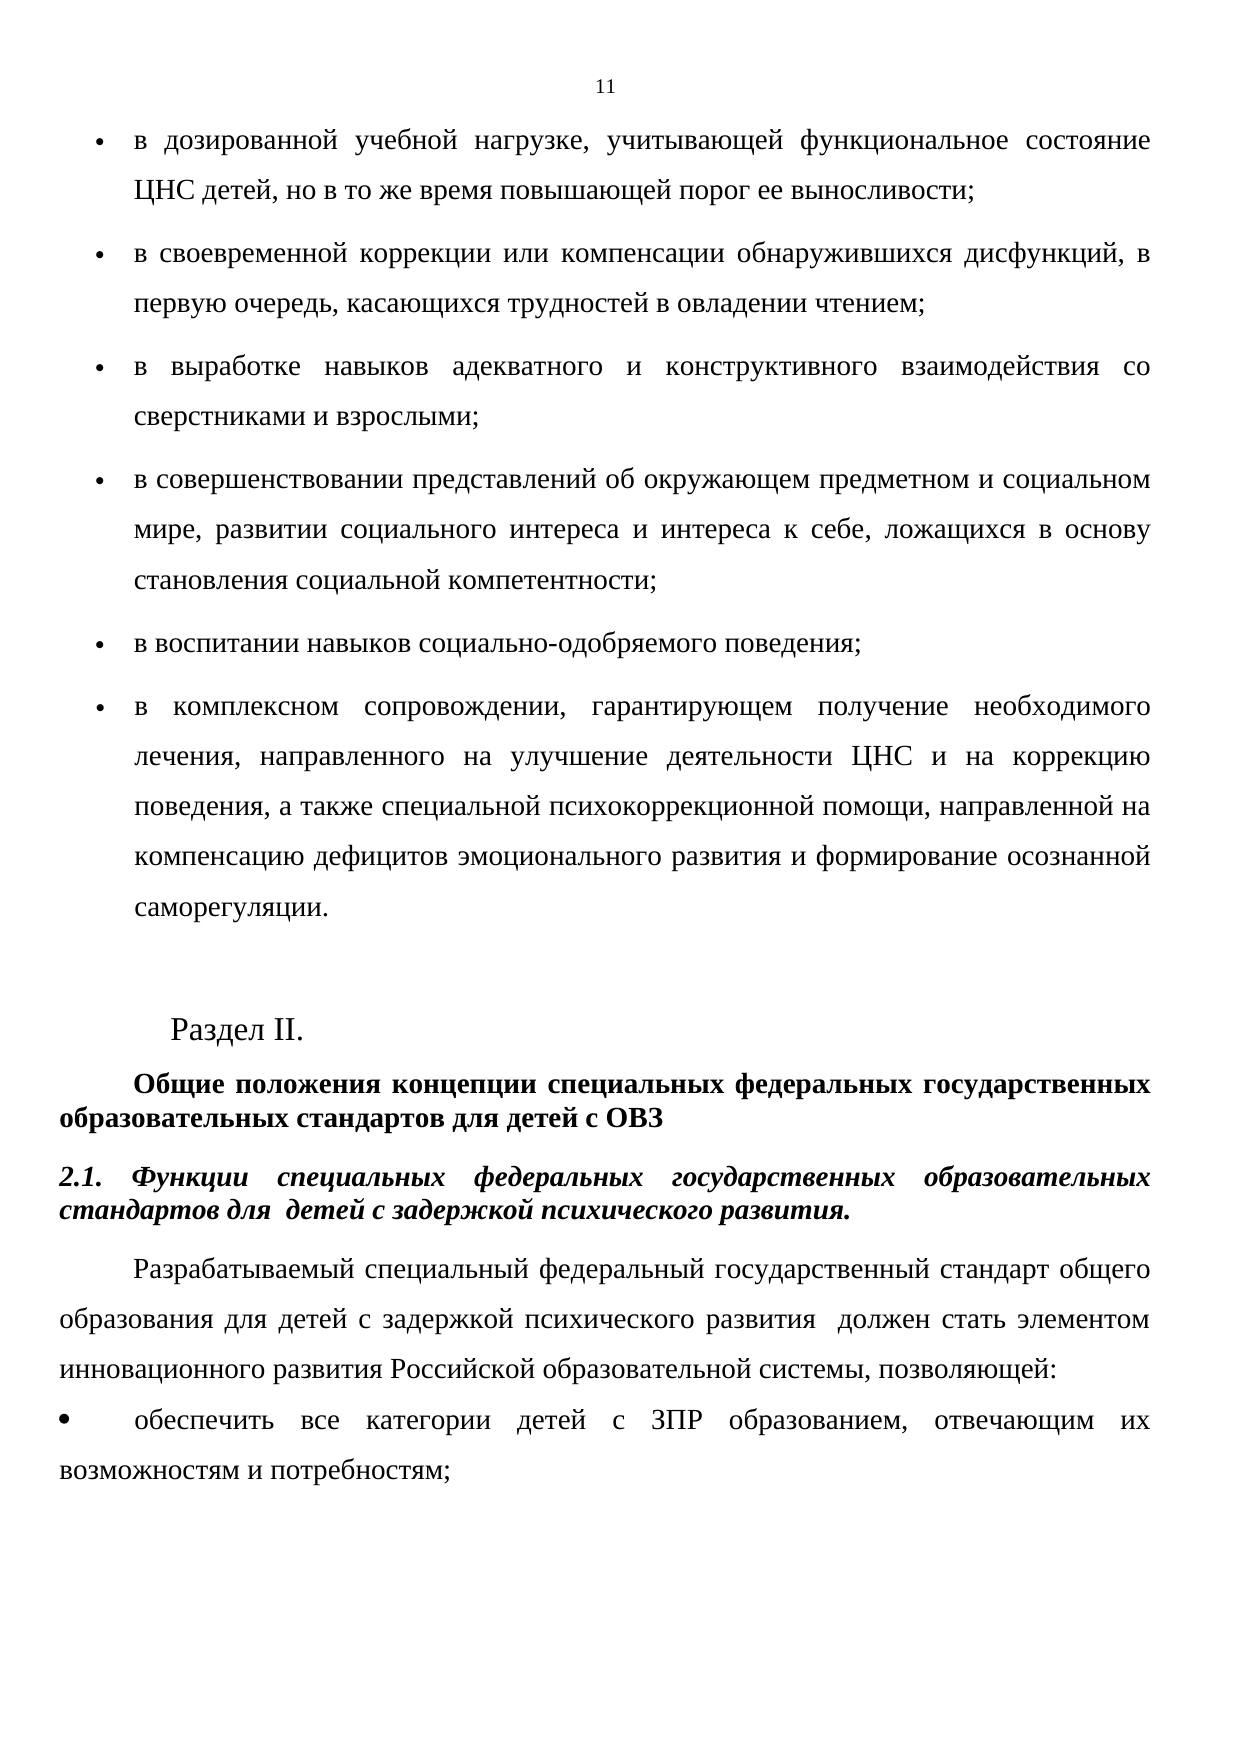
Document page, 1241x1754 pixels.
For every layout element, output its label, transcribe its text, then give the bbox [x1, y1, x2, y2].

list обеспечить все категории детей с ЗПР образованием, отвечающим их возможностям и потребностям; [59, 1402, 1152, 1486]
list в комплексном сопровождении, гарантирующем получение необходимого лечения, направленного на улучшение деятельности ЦНС и на коррекцию поведения, а также специальной психокоррекционной помощи, направленной на компенсацию дефицитов эмоционального развития и формирование осознанной саморегуляции. [97, 688, 1152, 922]
list в дозированной учебной нагрузке, учитывающей функциональное состояние ЦНС детей, но в то же время повышающей порог ее выносливости; [96, 122, 1152, 206]
list в выработке навыков адекватного и конструктивного взаимодействия со сверстниками и взрослыми; [96, 348, 1152, 432]
list в совершенствовании представлений об окружающем предметном и социальном мире, развитии социального интереса и интереса к себе, ложащихся в основу становления социальной компетентности; [96, 461, 1152, 596]
text 2.1. Функции специальных федеральных государственных образовательных стандартов для детей с задержкой психического развития. [59, 1159, 1152, 1226]
text Общие положения концепции специальных федеральных государственных образовательных стандартов для детей с ОВЗ [59, 1067, 1152, 1134]
list в воспитании навыков социально-одобряемого поведения; [96, 625, 1152, 658]
text Раздел II. [96, 1009, 1152, 1047]
text Разрабатываемый специальный федеральный государственный стандарт общего образования для детей с задержкой психического развития должен стать элементом инновационного развития Российской образовательной системы, позволяющей: [59, 1251, 1152, 1385]
list в своевременной коррекции или компенсации обнаружившихся дисфункций, в первую очередь, касающихся трудностей в овладении чтением; [96, 235, 1152, 319]
